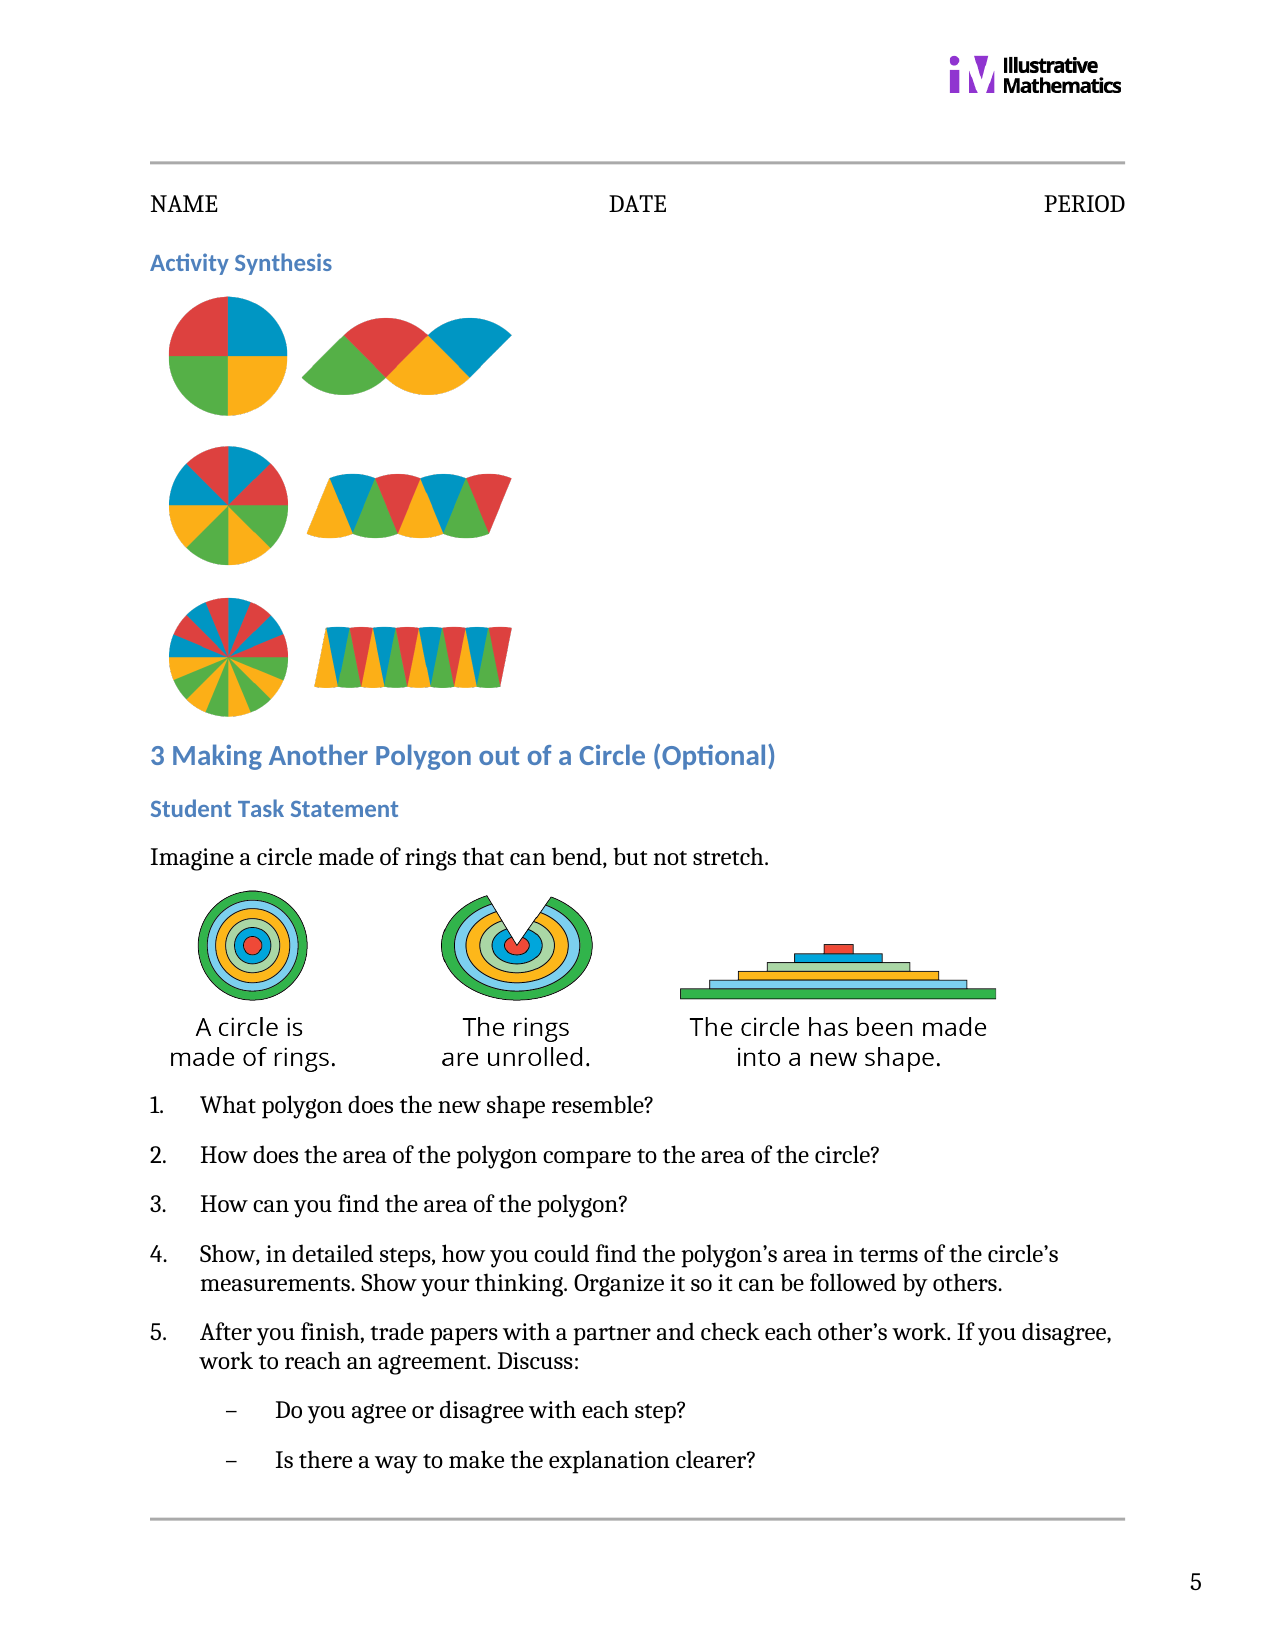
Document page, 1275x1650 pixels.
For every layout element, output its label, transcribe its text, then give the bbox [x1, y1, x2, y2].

list Is there a way to make the explanation clearer? [225, 1446, 1125, 1475]
list How does the area of the polygon compare to the area of the circle? [150, 1141, 1125, 1169]
picture [168, 890, 997, 1073]
picture [949, 55, 1121, 93]
subtitle 3 Making Another Polygon out of a Circle (Optional) [150, 737, 1125, 773]
list What polygon does the new shape resemble? [150, 1091, 1125, 1120]
subtitle Activity Synthesis [150, 247, 1125, 278]
picture [168, 296, 512, 717]
list Do you agree or disagree with each step? [225, 1396, 1125, 1425]
text Imagine a circle made of rings that can bend, but not stretch. [150, 843, 1125, 871]
list After you finish, trade papers with a partner and check each other’s work. If you disagree, work to reach an agreement. Discuss: [150, 1318, 1125, 1376]
list How can you find the area of the polygon? [150, 1190, 1125, 1219]
list Show, in detailed steps, how you could find the polygon’s area in terms of the circle’s measurements. Show your thinking. Organize it so it can be followed by others. [150, 1240, 1125, 1297]
subtitle Student Task Statement [150, 793, 1125, 824]
